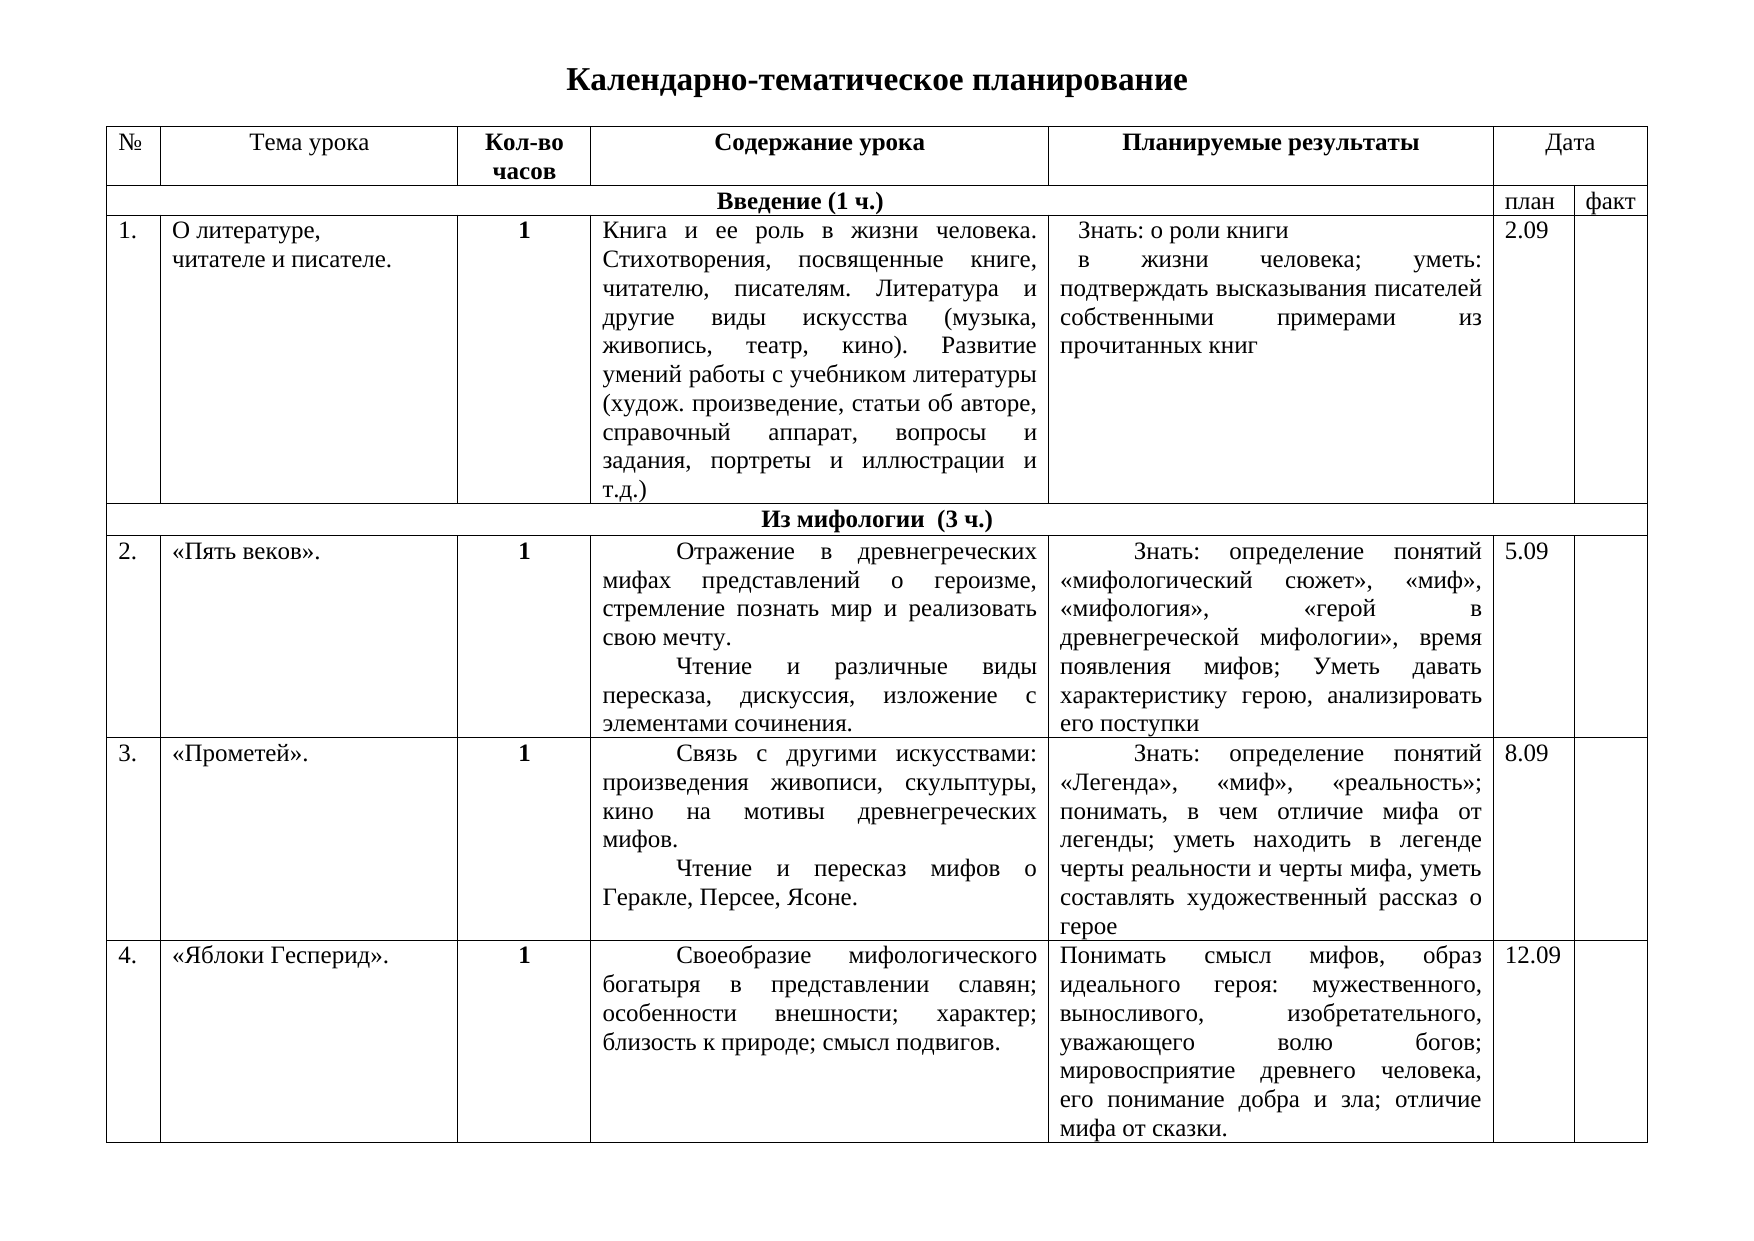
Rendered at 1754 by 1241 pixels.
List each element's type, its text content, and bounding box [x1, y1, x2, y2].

table_cell 8.09 [1494, 738, 1574, 939]
table_cell Из мифологии (3 ч.) [107, 504, 1647, 535]
table_cell Своеобразие мифологического богатыря в представлении славян; особенности внешности; характер; близость к природе; смысл подвигов. [591, 941, 1048, 1142]
table_cell «Яблоки Гесперид». [161, 941, 457, 1142]
table_cell 2. [107, 536, 160, 737]
table_cell Знать: определение понятий «мифологический сюжет», «миф», «мифология», «герой в древнегреческой мифологии», время появления мифов; Уметь давать характеристику герою, анализировать его поступки [1049, 536, 1493, 737]
table_cell Книга и ее роль в жизни человека. Стихотворения, посвященные книге, читателю, писателям. Литература и другие виды искусства (музыка, живопись, театр, кино). Развитие умений работы с учебником литературы (худож. произведение, статьи об авторе, справочный аппарат, вопросы и задания, портреты и иллюстрации и т.д.) [591, 216, 1048, 503]
table_cell 1 [458, 941, 590, 1142]
table_cell факт [1575, 186, 1647, 214]
table_header Дата [1494, 127, 1647, 185]
table_cell Знать: определение понятий «Легенда», «миф», «реальность»; понимать, в чем отличие мифа от легенды; уметь находить в легенде черты реальности и черты мифа, уметь составлять художественный рассказ о герое [1049, 738, 1493, 939]
table_cell [1575, 216, 1647, 503]
table_cell «Пять веков». [161, 536, 457, 737]
table_header Планируемые результаты [1049, 127, 1493, 185]
table_header Содержание урока [591, 127, 1048, 185]
table_header Тема урока [161, 127, 457, 185]
table_cell [1575, 536, 1647, 737]
table_cell Знать: о роли книги в жизни человека; уметь: подтверждать высказывания писателей собственными примерами из прочитанных книг [1049, 216, 1493, 503]
table_cell 4. [107, 941, 160, 1142]
table_cell 1 [458, 216, 590, 503]
table_header № [107, 127, 160, 185]
table_cell Понимать смысл мифов, образ идеального героя: мужественного, выносливого, изобретательного, уважающего волю богов; мировосприятие древнего человека, его понимание добра и зла; отличие мифа от сказки. [1049, 941, 1493, 1142]
table_cell 12.09 [1494, 941, 1574, 1142]
table_cell [1575, 941, 1647, 1142]
table_cell план [1494, 186, 1574, 214]
table_cell 1 [458, 536, 590, 737]
table_cell 2.09 [1494, 216, 1574, 503]
table_cell 1. [107, 216, 160, 503]
table_cell «Прометей». [161, 738, 457, 939]
table_cell Введение (1 ч.) [107, 186, 1493, 214]
table_cell Отражение в древнегреческих мифах представлений о героизме, стремление познать мир и реализовать свою мечту. Чтение и различные виды пересказа, дискуссия, изложение с элементами сочинения. [591, 536, 1048, 737]
table_header Кол-во часов [458, 127, 590, 185]
table_cell 3. [107, 738, 160, 939]
table_cell Связь с другими искусствами: произведения живописи, скульптуры, кино на мотивы древнегреческих мифов. Чтение и пересказ мифов о Геракле, Персее, Ясоне. [591, 738, 1048, 939]
table_cell 1 [458, 738, 590, 939]
table_cell 5.09 [1494, 536, 1574, 737]
table_cell [1575, 738, 1647, 939]
text Календарно-тематическое планирование [118, 59, 1636, 97]
table_cell О литературе, читателе и писателе. [161, 216, 457, 503]
